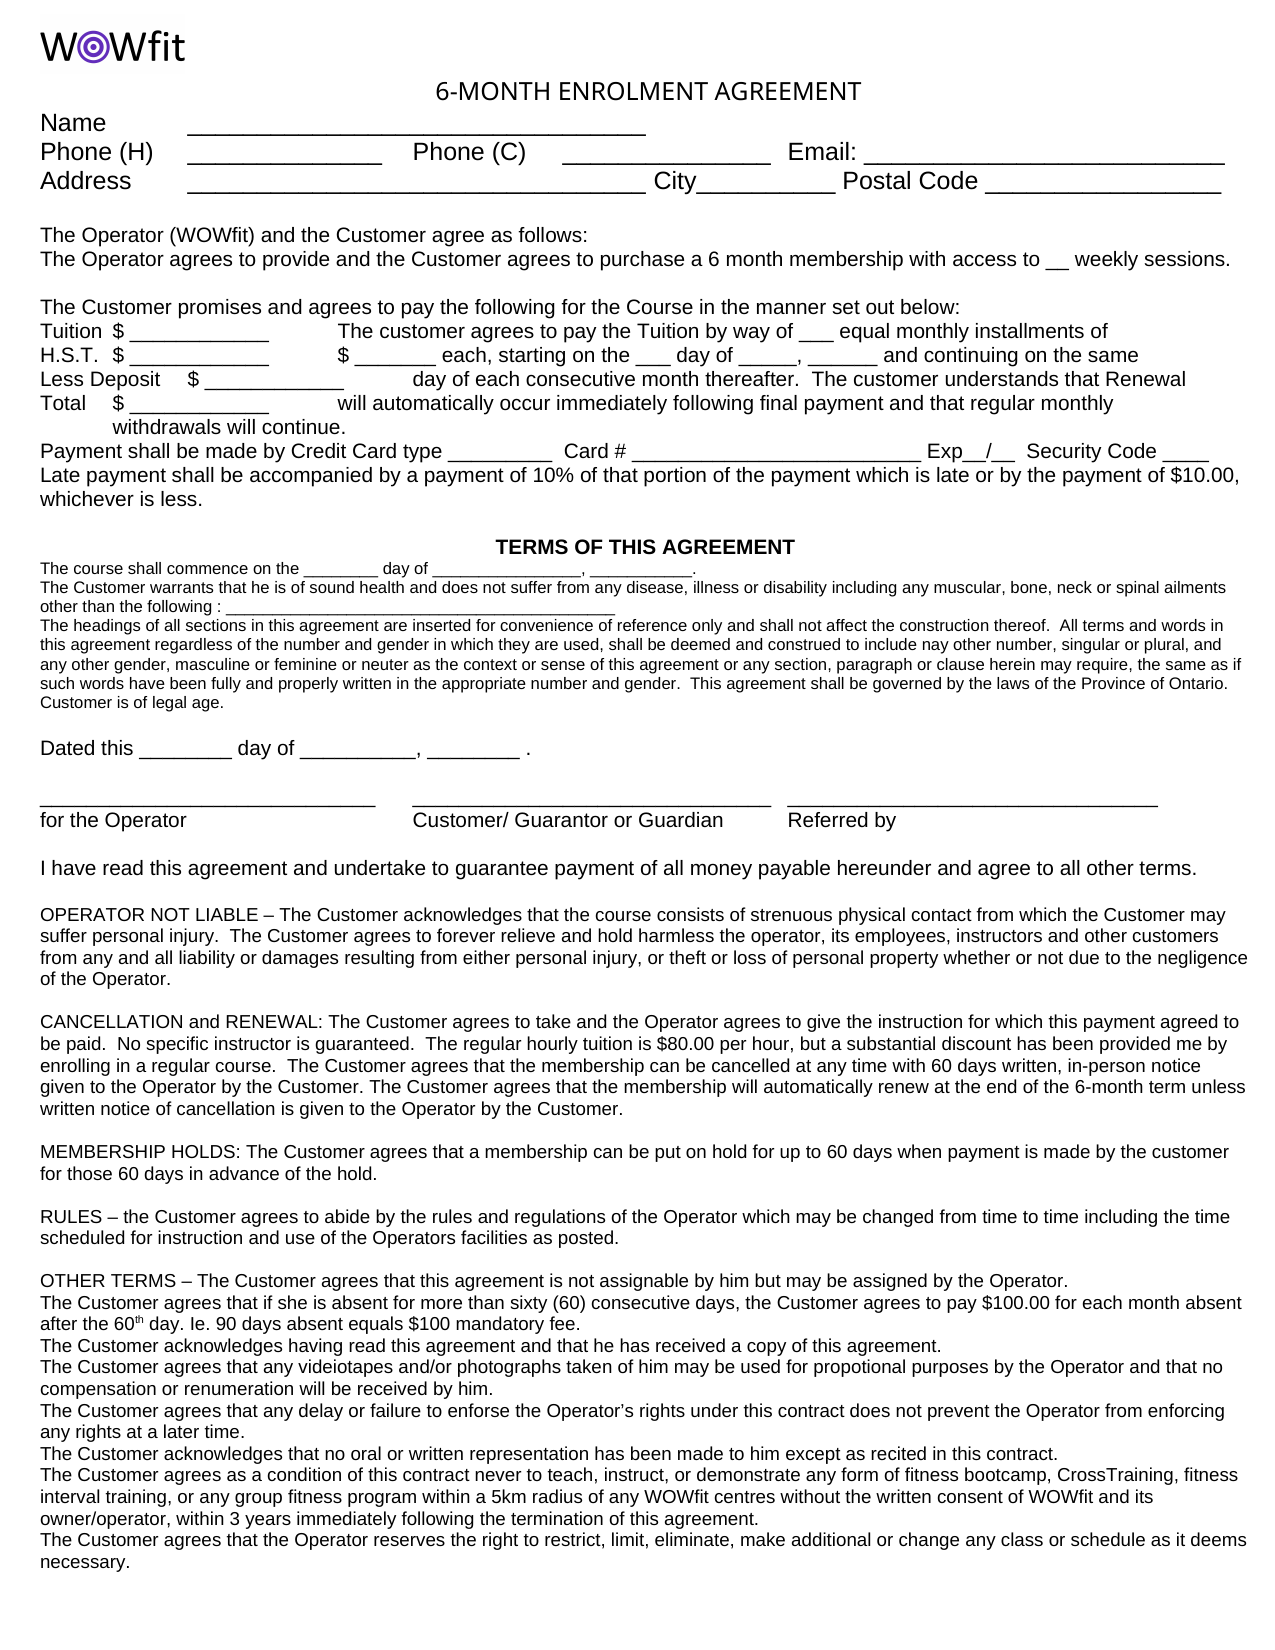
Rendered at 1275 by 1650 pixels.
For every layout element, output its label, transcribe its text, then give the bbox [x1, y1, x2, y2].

text H.S.T. $ ____________ $ _______ each, starting on the ___ day of _____, ______ and continuing on the same [40, 343, 1251, 367]
text CANCELLATION and RENEWAL: The Customer agrees to take and the Operator agrees to give the instruction for which this payment agreed to be paid. No specific instructor is guaranteed. The regular hourly tuition is $80.00 per hour, but a substantial discount has been provided me by enrolling in a regular course. The Customer agrees that the membership can be cancelled at any time with 60 days written, in-person notice given to the Operator by the Customer. The Customer agrees that the membership will automatically renew at the end of the 6-month term unless written notice of cancellation is given to the Operator by the Customer. [40, 1011, 1251, 1119]
text The Customer acknowledges that no oral or written representation has been made to him except as recited in this contract. [40, 1443, 1251, 1464]
text _____________________________ _______________________________ ________________________________ [40, 784, 1251, 808]
text Total $ ____________ will automatically occur immediately following final payment and that regular monthly [40, 391, 1251, 415]
text Address _________________________________ City__________ Postal Code _________________ [40, 166, 1251, 194]
picture [39, 14, 186, 74]
text Tuition $ ____________ The customer agrees to pay the Tuition by way of ___ equal monthly installments of [40, 319, 1251, 343]
text Payment shall be made by Credit Card type _________ Card # _________________________ Exp__/__ Security Code ____ Late payment shall be accompanied by a payment of 10% of that portion of the payment which is late or by the payment of $10.00, whichever is less. [40, 439, 1251, 511]
text The Customer acknowledges having read this agreement and that he has received a copy of this agreement. [40, 1335, 1251, 1356]
text The course shall commence on the ________ day of ________________, ___________. [40, 558, 1251, 578]
text RULES – the Customer agrees to abide by the rules and regulations of the Operator which may be changed from time to time including the time scheduled for instruction and use of the Operators facilities as posted. [40, 1205, 1251, 1248]
text The Customer agrees that any delay or failure to enforse the Operator’s rights under this contract does not prevent the Operator from enforcing any rights at a later time. [40, 1399, 1251, 1443]
text TERMS OF THIS AGREEMENT [40, 534, 1251, 558]
text The Customer agrees as a condition of this contract never to teach, instruct, or demonstrate any form of fitness bootcamp, CrossTraining, fitness interval training, or any group fitness program within a 5km radius of any WOWfit centres without the written consent of WOWfit and its owner/operator, within 3 years immediately following the termination of this agreement. [40, 1464, 1251, 1529]
text Name _________________________________ [40, 108, 1251, 137]
text 6-MONTH ENROLMENT AGREEMENT [40, 74, 1251, 108]
text Less Deposit $ ____________ day of each consecutive month thereafter. The customer understands that Renewal [40, 367, 1251, 391]
text The Customer warrants that he is of sound health and does not suffer from any disease, illness or disability including any muscular, bone, neck or spinal ailments other than the following : __________________________________________ [40, 578, 1251, 616]
text OTHER TERMS – The Customer agrees that this agreement is not assignable by him but may be assigned by the Operator. [40, 1270, 1251, 1292]
text OPERATOR NOT LIABLE – The Customer acknowledges that the course consists of strenuous physical contact from which the Customer may suffer personal injury. The Customer agrees to forever relieve and hold harmless the operator, its employees, instructors and other customers from any and all liability or damages resulting from either personal injury, or theft or loss of personal property whether or not due to the negligence of the Operator. [40, 903, 1251, 990]
text Phone (H) ______________ Phone (C) _______________ Email: __________________________ [40, 137, 1251, 166]
text The Customer agrees that if she is absent for more than sixty (60) consecutive days, the Customer agrees to pay $100.00 for each month absent after the 60th day. Ie. 90 days absent equals $100 mandatory fee. [40, 1292, 1251, 1335]
text for the Operator Customer/ Guarantor or Guardian Referred by [40, 808, 1251, 832]
text Dated this ________ day of __________, ________ . [40, 736, 1251, 760]
text The Customer agrees that any videiotapes and/or photographs taken of him may be used for propotional purposes by the Operator and that no compensation or renumeration will be received by him. [40, 1356, 1251, 1399]
text The Operator (WOWfit) and the Customer agree as follows: [40, 223, 1251, 247]
text I have read this agreement and undertake to guarantee payment of all money payable hereunder and agree to all other terms. [40, 856, 1251, 879]
text The Customer promises and agrees to pay the following for the Course in the manner set out below: [40, 295, 1251, 319]
text withdrawals will continue. [40, 415, 1251, 439]
text The Operator agrees to provide and the Customer agrees to purchase a 6 month membership with access to __ weekly sessions. [40, 247, 1251, 271]
text MEMBERSHIP HOLDS: The Customer agrees that a membership can be put on hold for up to 60 days when payment is made by the customer for those 60 days in advance of the hold. [40, 1141, 1251, 1184]
text The Customer agrees that the Operator reserves the right to restrict, limit, eliminate, make additional or change any class or schedule as it deems necessary. [40, 1529, 1251, 1572]
text The headings of all sections in this agreement are inserted for convenience of reference only and shall not affect the construction thereof. All terms and words in this agreement regardless of the number and gender in which they are used, shall be deemed and construed to include nay other number, singular or plural, and any other gender, masculine or feminine or neuter as the context or sense of this agreement or any section, paragraph or clause herein may require, the same as if such words have been fully and properly written in the appropriate number and gender. This agreement shall be governed by the laws of the Province of Ontario. Customer is of legal age. [40, 616, 1251, 712]
